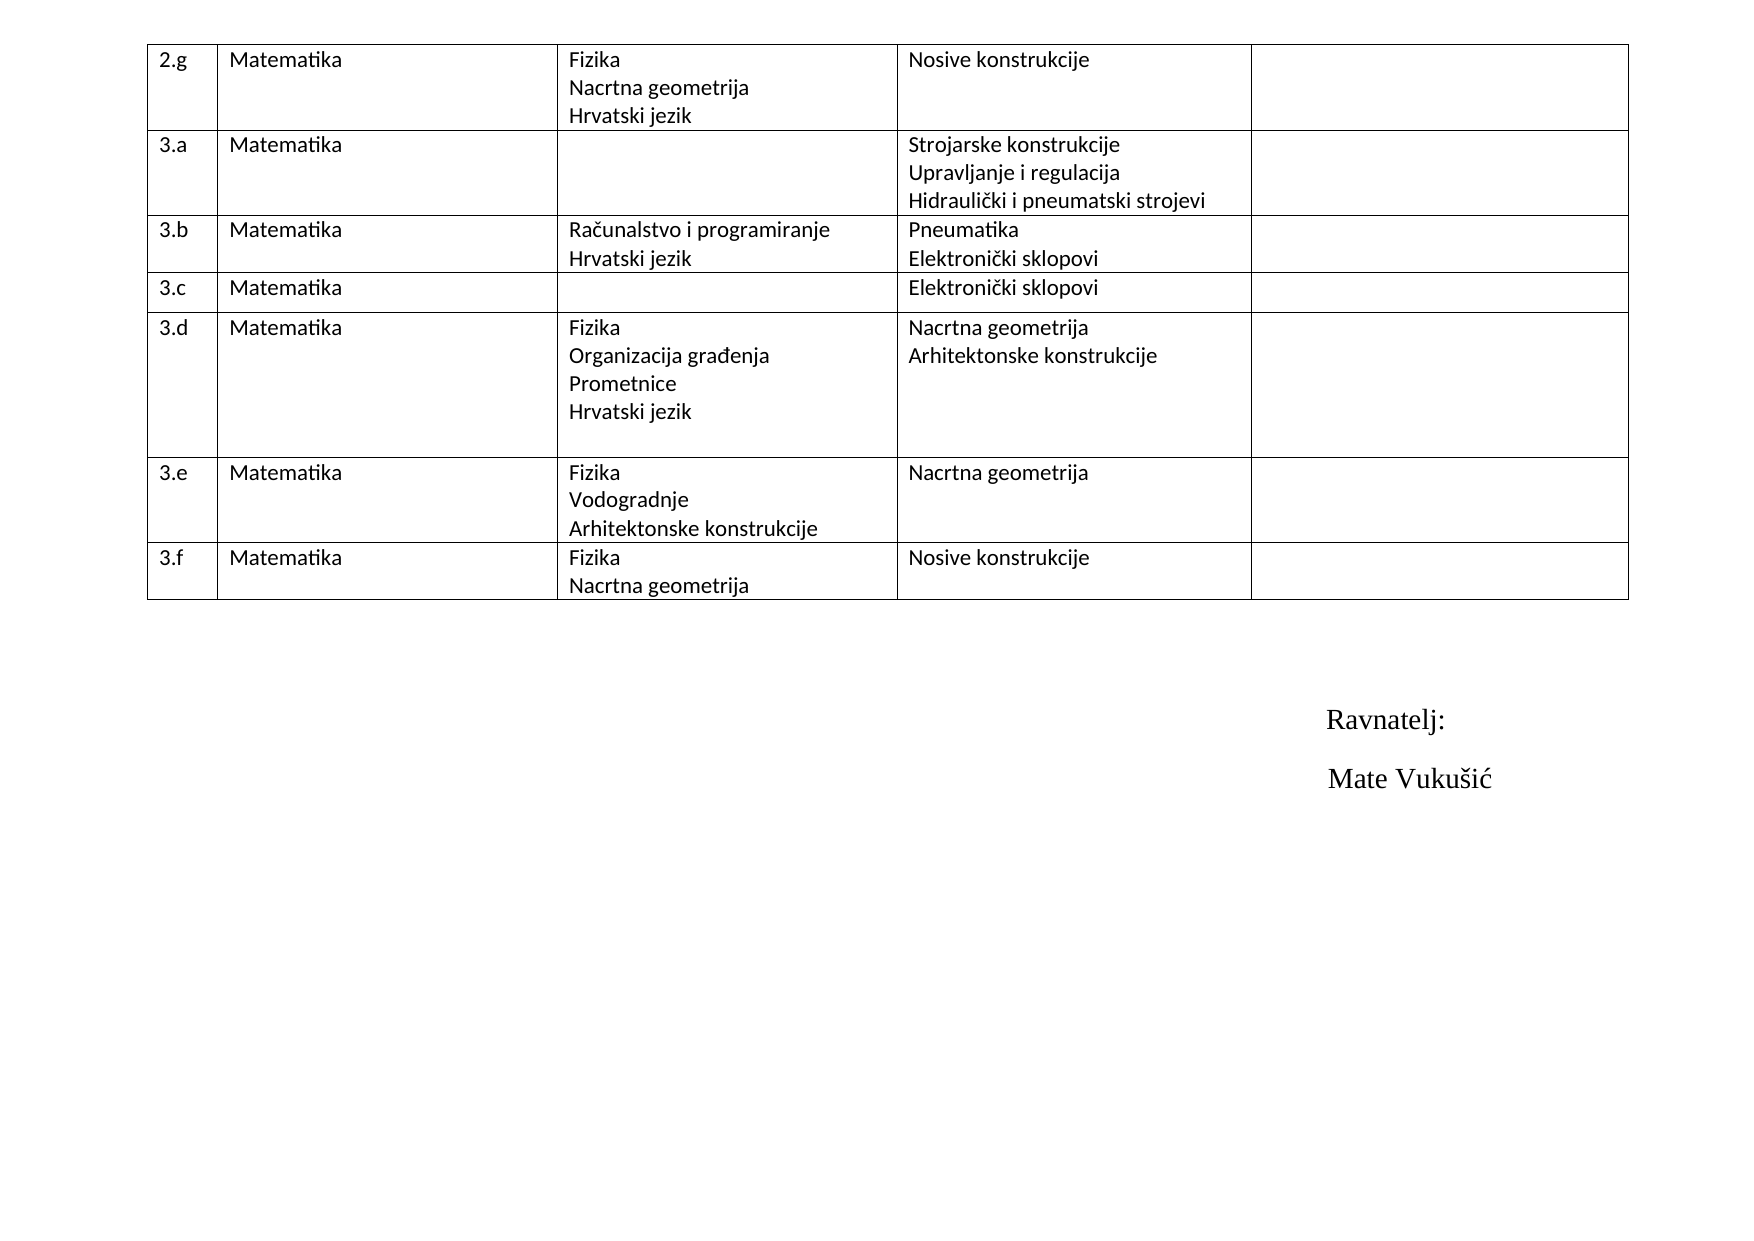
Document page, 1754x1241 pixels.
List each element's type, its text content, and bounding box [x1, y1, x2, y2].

table_cell 3.a [148, 131, 217, 214]
text Mate Vukušić [148, 761, 1606, 795]
table_cell Nacrtna geometrija [898, 458, 1251, 542]
table_cell Nosive konstrukcije [898, 543, 1251, 599]
table_cell [558, 273, 897, 312]
table_cell 2.g [148, 45, 217, 129]
table_cell Pneumatika Elektronički sklopovi [898, 216, 1251, 272]
table_cell Matematika [218, 273, 557, 312]
table_cell Matematika [218, 458, 557, 542]
table_cell [558, 131, 897, 214]
table_cell Nosive konstrukcije [898, 45, 1251, 129]
table_cell Matematika [218, 45, 557, 129]
table_cell [1252, 543, 1628, 599]
table_cell [1252, 216, 1628, 272]
table_cell Matematika [218, 131, 557, 214]
table_cell Fizika Nacrtna geometrija Hrvatski jezik [558, 45, 897, 129]
table_cell Matematika [218, 543, 557, 599]
table_cell Matematika [218, 216, 557, 272]
table_cell [1252, 313, 1628, 457]
table_cell Strojarske konstrukcije Upravljanje i regulacija Hidraulički i pneumatski strojevi [898, 131, 1251, 214]
table_cell 3.e [148, 458, 217, 542]
table_cell Elektronički sklopovi [898, 273, 1251, 312]
table_cell [1252, 45, 1628, 129]
table_cell Fizika Vodogradnje Arhitektonske konstrukcije [558, 458, 897, 542]
table_cell [1252, 273, 1628, 312]
table_cell [1252, 458, 1628, 542]
table_cell 3.b [148, 216, 217, 272]
table_cell 3.c [148, 273, 217, 312]
table_cell 3.d [148, 313, 217, 457]
table_cell 3.f [148, 543, 217, 599]
table_cell Fizika Organizacija građenja Prometnice Hrvatski jezik [558, 313, 897, 457]
table_cell Nacrtna geometrija Arhitektonske konstrukcije [898, 313, 1251, 457]
text Ravnatelj: [148, 702, 1606, 735]
table_cell Fizika Nacrtna geometrija [558, 543, 897, 599]
table_cell [1252, 131, 1628, 214]
table_cell Računalstvo i programiranje Hrvatski jezik [558, 216, 897, 272]
table_cell Matematika [218, 313, 557, 457]
